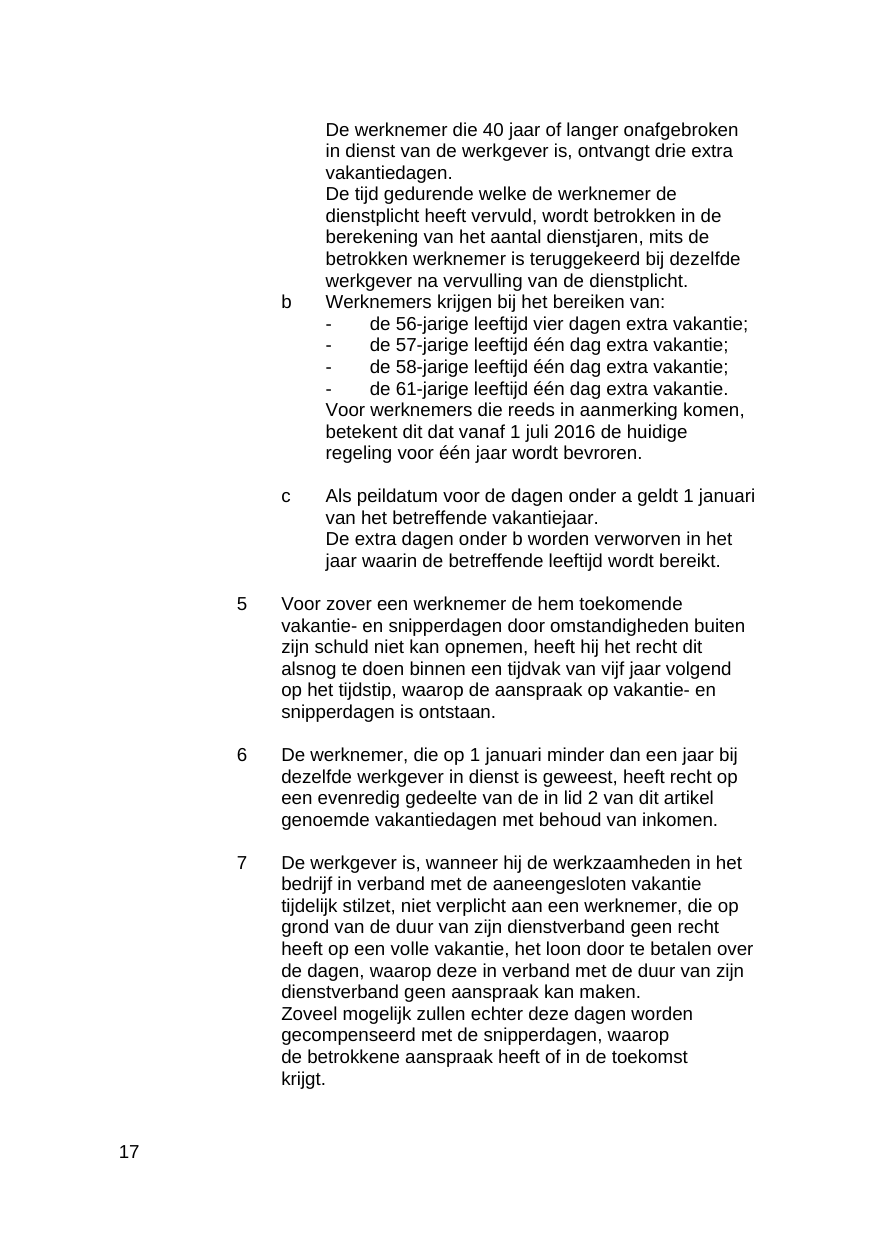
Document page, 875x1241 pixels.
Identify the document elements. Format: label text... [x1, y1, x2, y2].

list 7 De werkgever is, wanneer hij de werkzaamheden in het bedrijf in verband met de aaneengesloten vakantie tijdelijk stilzet, niet verplicht aan een werknemer, die op grond van de duur van zijn dienstverband geen recht heeft op een volle vakantie, het loon door te betalen over de dagen, waarop deze in verband met de duur van zijn dienstverband geen aanspraak kan maken. [118, 852, 756, 1003]
list De tijd gedurende welke de werknemer de dienstplicht heeft vervuld, wordt betrokken in de berekening van het aantal dienstjaren, mits de betrokken werknemer is teruggekeerd bij dezelfde werkgever na vervulling van de dienstplicht. [118, 183, 756, 291]
list - de 61-jarige leeftijd één dag extra vakantie. Voor werknemers die reeds in aanmerking komen, betekent dit dat vanaf 1 juli 2016 de huidige regeling voor één jaar wordt bevroren. [118, 377, 756, 485]
text Zoveel mogelijk zullen echter deze dagen worden gecompenseerd met de snipperdagen, waarop de betrokkene aanspraak heeft of in de toekomst krijgt. [118, 1003, 695, 1089]
list De extra dagen onder b worden verworven in het jaar waarin de betreffende leeftijd wordt bereikt. [118, 528, 756, 571]
list - de 56-jarige leeftijd vier dagen extra vakantie; [118, 313, 756, 334]
list - de 58-jarige leeftijd één dag extra vakantie; [118, 356, 756, 377]
list 5 Voor zover een werknemer de hem toekomende vakantie- en snipperdagen door omstandigheden buiten zijn schuld niet kan opnemen, heeft hij het recht dit alsnog te doen binnen een tijdvak van vijf jaar volgend op het tijdstip, waarop de aanspraak op vakantie- en snipperdagen is ontstaan. [118, 593, 756, 722]
list - de 57-jarige leeftijd één dag extra vakantie; [118, 334, 756, 356]
list c Als peildatum voor de dagen onder a geldt 1 januari van het betreffende vakantiejaar. [118, 485, 756, 528]
text b Werknemers krijgen bij het bereiken van: [118, 291, 756, 313]
list 6 De werknemer, die op 1 januari minder dan een jaar bij dezelfde werkgever in dienst is geweest, heeft recht op een evenredig gedeelte van de in lid 2 van dit artikel genoemde vakantiedagen met behoud van inkomen. [118, 744, 756, 830]
list De werknemer die 40 jaar of langer onafgebroken in dienst van de werkgever is, ontvangt drie extra vakantiedagen. [118, 118, 756, 183]
